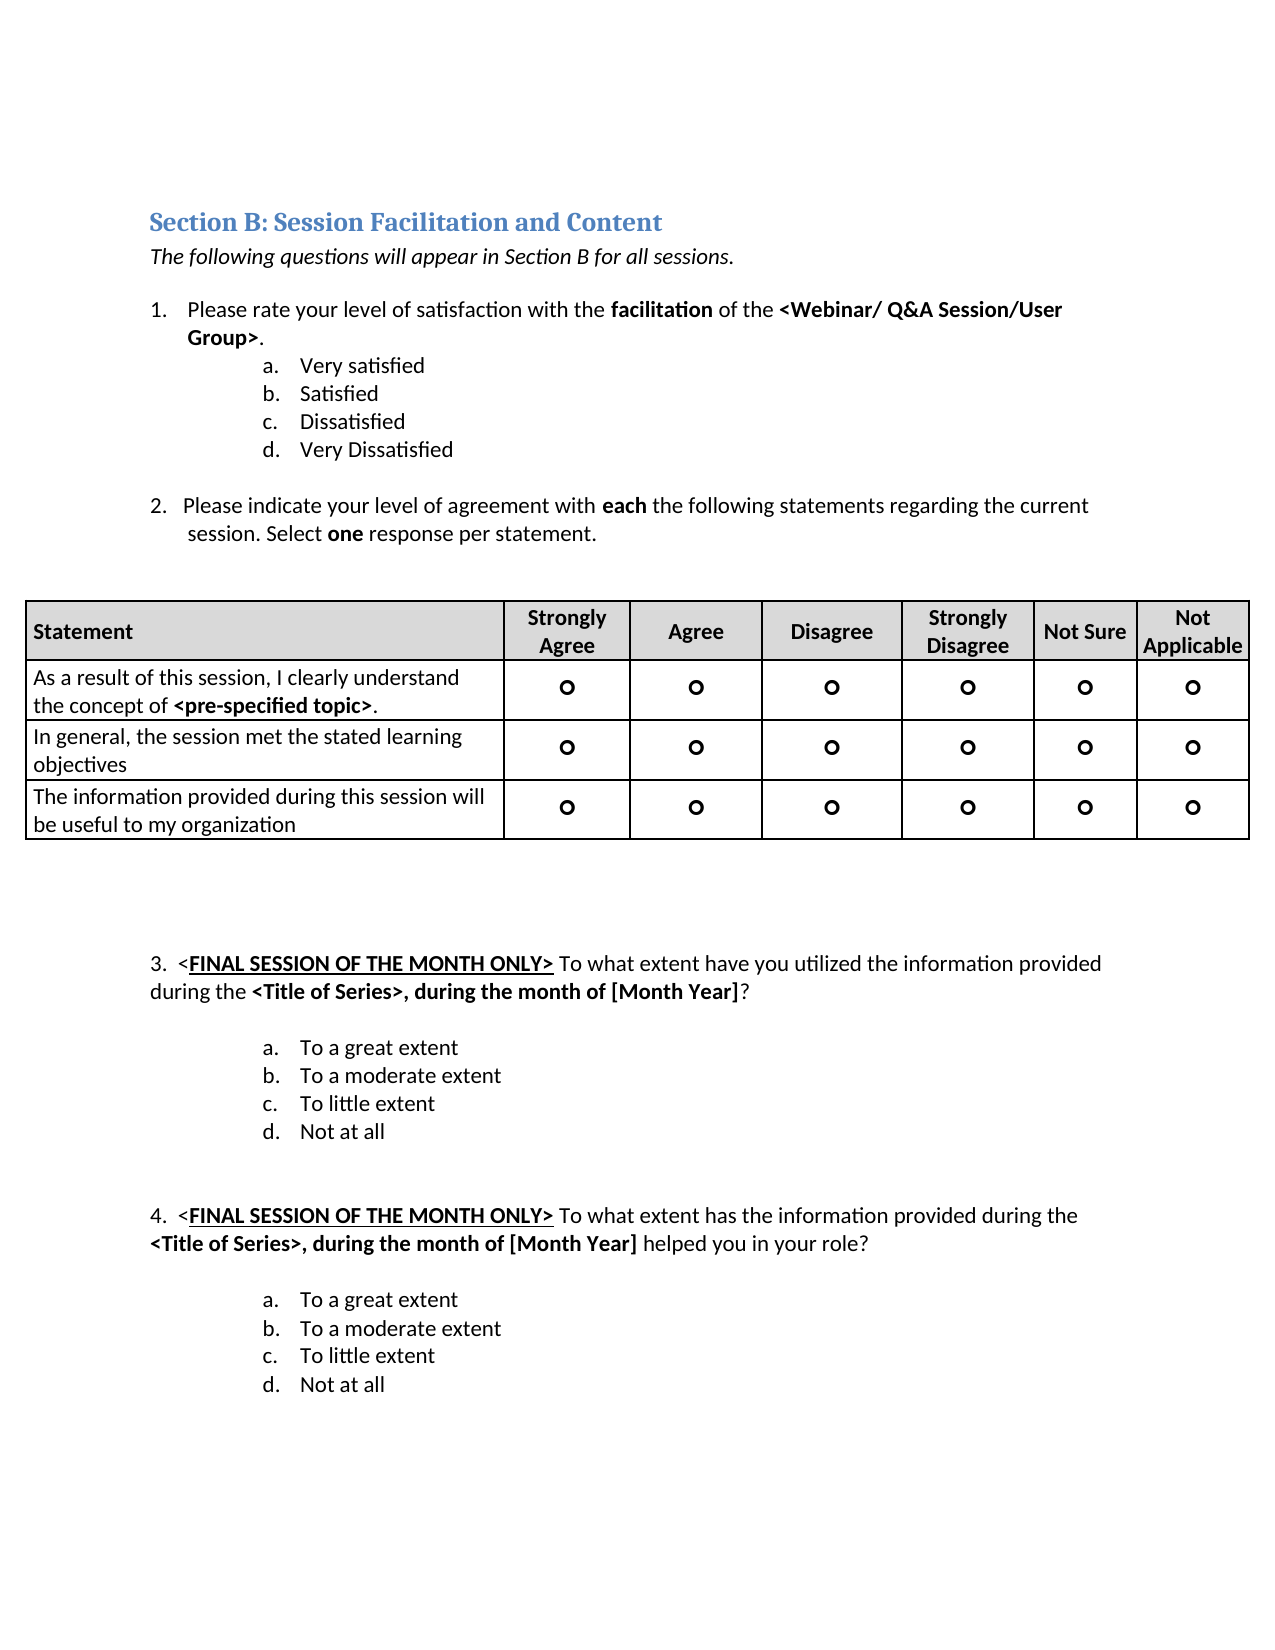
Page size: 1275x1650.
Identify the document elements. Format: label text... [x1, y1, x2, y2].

table_cell [1138, 661, 1248, 719]
table_header Not Sure [1035, 602, 1136, 659]
list To a great extent [262, 1033, 1125, 1061]
table_cell [1035, 661, 1136, 719]
table_cell [505, 781, 629, 838]
table_cell [631, 721, 761, 778]
table_header Disagree [763, 602, 901, 659]
text 3. <FINAL SESSION OF THE MONTH ONLY> To what extent have you utilized the information provided during the <Title of Series>, during the month of [Month Year]? [150, 949, 1125, 1005]
table_cell [1138, 781, 1248, 838]
list Not at all [262, 1117, 1125, 1146]
table_cell [903, 781, 1033, 838]
list Please rate your level of satisfaction with the facilitation of the <Webinar/ Q&A Session/User Group>. [150, 295, 1125, 351]
subtitle Section B: Session Facilitation and Content [150, 207, 1125, 238]
table_cell [631, 661, 761, 719]
table_cell [1035, 721, 1136, 778]
list Very Dissatisfied [262, 435, 1125, 463]
text c. To little extent [225, 1342, 1125, 1370]
text a. To a great extent [262, 1286, 1125, 1314]
table_cell [631, 781, 761, 838]
table_header Statement [27, 602, 503, 659]
table_cell [903, 661, 1033, 719]
table_cell [763, 781, 901, 838]
list Satisfied [262, 379, 1125, 407]
text 2. Please indicate your level of agreement with each the following statements regarding the current session. Select one response per statement. [150, 491, 1125, 547]
list Very satisfied [262, 351, 1125, 379]
table_header Strongly Disagree [903, 602, 1033, 659]
list To little extent [262, 1089, 1125, 1117]
table_cell [1035, 781, 1136, 838]
text d. Not at all [225, 1370, 1125, 1398]
text The following questions will appear in Section B for all sessions. [150, 242, 1125, 270]
table_cell [505, 661, 629, 719]
list To a moderate extent [262, 1061, 1125, 1089]
table_cell [763, 661, 901, 719]
table_cell The information provided during this session will be useful to my organization [27, 781, 503, 838]
text 4. <FINAL SESSION OF THE MONTH ONLY> To what extent has the information provided during the <Title of Series>, during the month of [Month Year] helped you in your role? [150, 1202, 1125, 1258]
table_cell [1138, 721, 1248, 778]
text b. To a moderate extent [225, 1314, 1125, 1342]
list Dissatisfied [262, 407, 1125, 435]
table_cell [903, 721, 1033, 778]
table_header Strongly Agree [505, 602, 629, 659]
table_header Not Applicable [1138, 602, 1248, 659]
table_cell [763, 721, 901, 778]
table_cell As a result of this session, I clearly understand the concept of <pre-specified topic>. [27, 661, 503, 719]
table_header Agree [631, 602, 761, 659]
table_cell In general, the session met the stated learning objectives [27, 721, 503, 778]
table_cell [505, 721, 629, 778]
